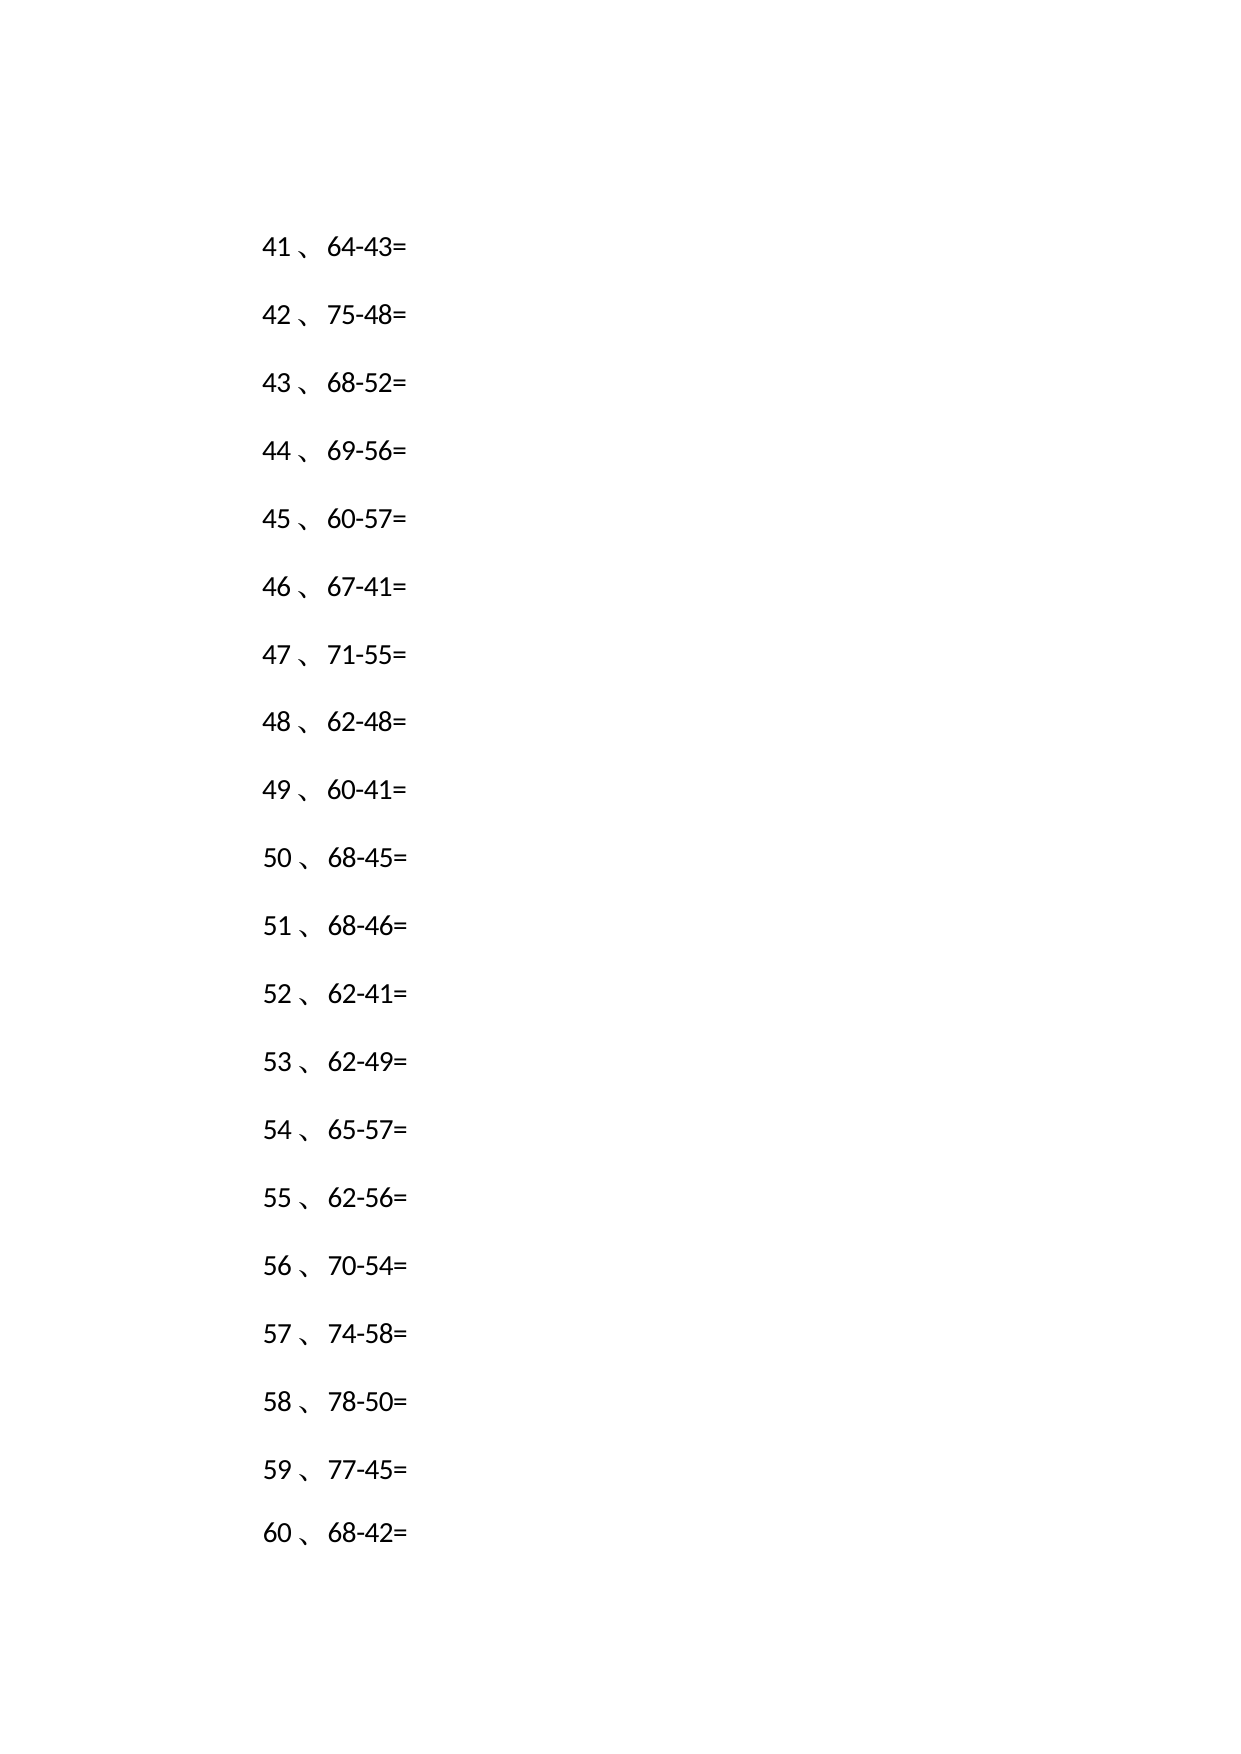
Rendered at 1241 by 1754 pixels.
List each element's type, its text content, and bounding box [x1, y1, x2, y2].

text 52 、62-41= [186, 978, 535, 1010]
text 43 、68-52= [186, 367, 535, 399]
text 54 、65-57= [186, 1114, 535, 1146]
text 48 、62-48= [186, 707, 535, 738]
text 46 、67-41= [186, 571, 535, 602]
text 56 、70-54= [186, 1250, 535, 1282]
text 51 、68-46= [186, 911, 535, 942]
text 55 、62-56= [186, 1182, 535, 1214]
text 53 、62-49= [186, 1046, 535, 1078]
text 49 、60-41= [186, 775, 535, 806]
text 50 、68-45= [186, 843, 535, 874]
text 45 、60-57= [186, 503, 535, 534]
text 57 、74-58= [186, 1318, 535, 1349]
text 42 、75-48= [186, 299, 535, 331]
text 58 、78-50= [186, 1386, 535, 1417]
text 44 、69-56= [186, 435, 535, 467]
text 41 、64-43= [186, 232, 535, 263]
text 60 、68-42= [268, 1522, 336, 1542]
text 60 、68-42= [186, 1522, 271, 1542]
text 60 、68-42= [351, 1522, 535, 1542]
text 59 、77-45= [186, 1454, 535, 1485]
text 47 、71-55= [186, 639, 535, 671]
